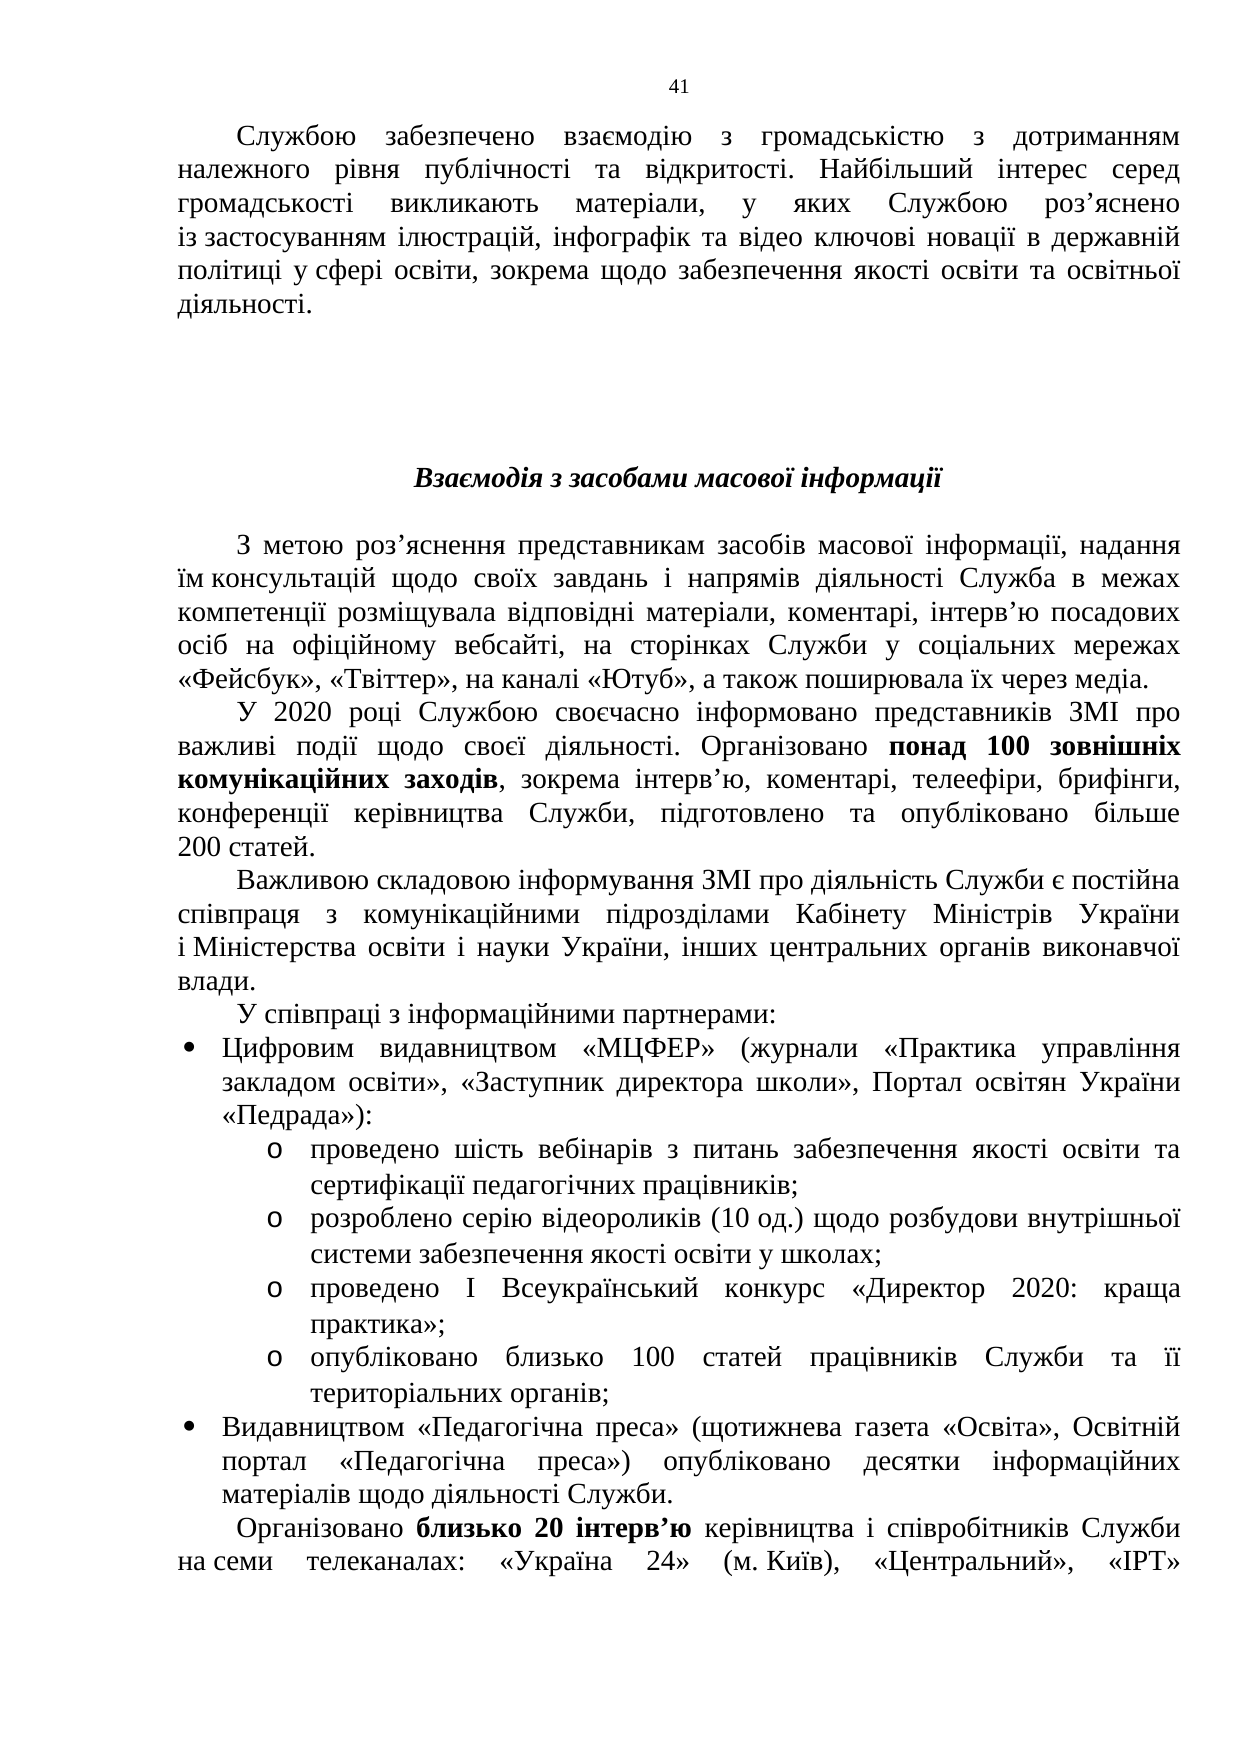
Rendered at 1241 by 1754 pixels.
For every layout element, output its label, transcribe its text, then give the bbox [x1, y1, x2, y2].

list розроблено серію відеороликів (10 од.) щодо розбудови внутрішньої системи забезпечення якості освіти у школах; [266, 1200, 1181, 1270]
list Видавництвом «Педагогічна преса» (щотижнева газета «Освіта», Освітній портал «Педагогічна преса») опубліковано десятки інформаційних матеріалів щодо діяльності Служби. [184, 1409, 1181, 1510]
list проведено І Всеукраїнський конкурс «Директор 2020: краща практика»; [266, 1270, 1181, 1339]
text У співпраці з інформаційними партнерами: [177, 996, 1181, 1030]
list проведено шість вебінарів з питань забезпечення якості освіти та сертифікації педагогічних працівників; [266, 1131, 1181, 1200]
text Важливою складовою інформування ЗМІ про діяльність Служби є постійна співпраця з комунікаційними підрозділами Кабінету Міністрів України і Міністерства освіти і науки України, інших центральних органів виконавчої влади. [177, 862, 1181, 996]
text Взаємодія з засобами масової інформації [177, 460, 1181, 493]
text У 2020 році Службою своєчасно інформовано представників ЗМІ про важливі події щодо своєї діяльності. Організовано понад 100 зовнішніх комунікаційних заходів, зокрема інтерв’ю, коментарі, телеефіри, брифінги, конференції керівництва Служби, підготовлено та опубліковано більше 200 статей. [177, 694, 1181, 862]
list опубліковано близько 100 статей працівників Служби та її територіальних органів; [266, 1339, 1181, 1409]
text Службою забезпечено взаємодію з громадськістю з дотриманням належного рівня публічності та відкритості. Найбільший інтерес серед громадськості викликають матеріали, у яких Службою роз’яснено із застосуванням ілюстрацій, інфографік та відео ключові новації в державній політиці у сфері освіти, зокрема щодо забезпечення якості освіти та освітньої діяльності. [177, 118, 1181, 319]
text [177, 1510, 1181, 1577]
list Цифровим видавництвом «МЦФЕР» (журнали «Практика управління закладом освіти», «Заступник директора школи», Портал освітян України «Педрада»): [184, 1030, 1181, 1131]
text З метою роз’яснення представникам засобів масової інформації, надання їм консультацій щодо своїх завдань і напрямів діяльності Служба в межах компетенції розміщувала відповідні матеріали, коментарі, інтерв’ю посадових осіб на офіційному вебсайті, на сторінках Служби у соціальних мережах «Фейсбук», «Твіттер», на каналі «Ютуб», а також поширювала їх через медіа. [177, 527, 1181, 694]
